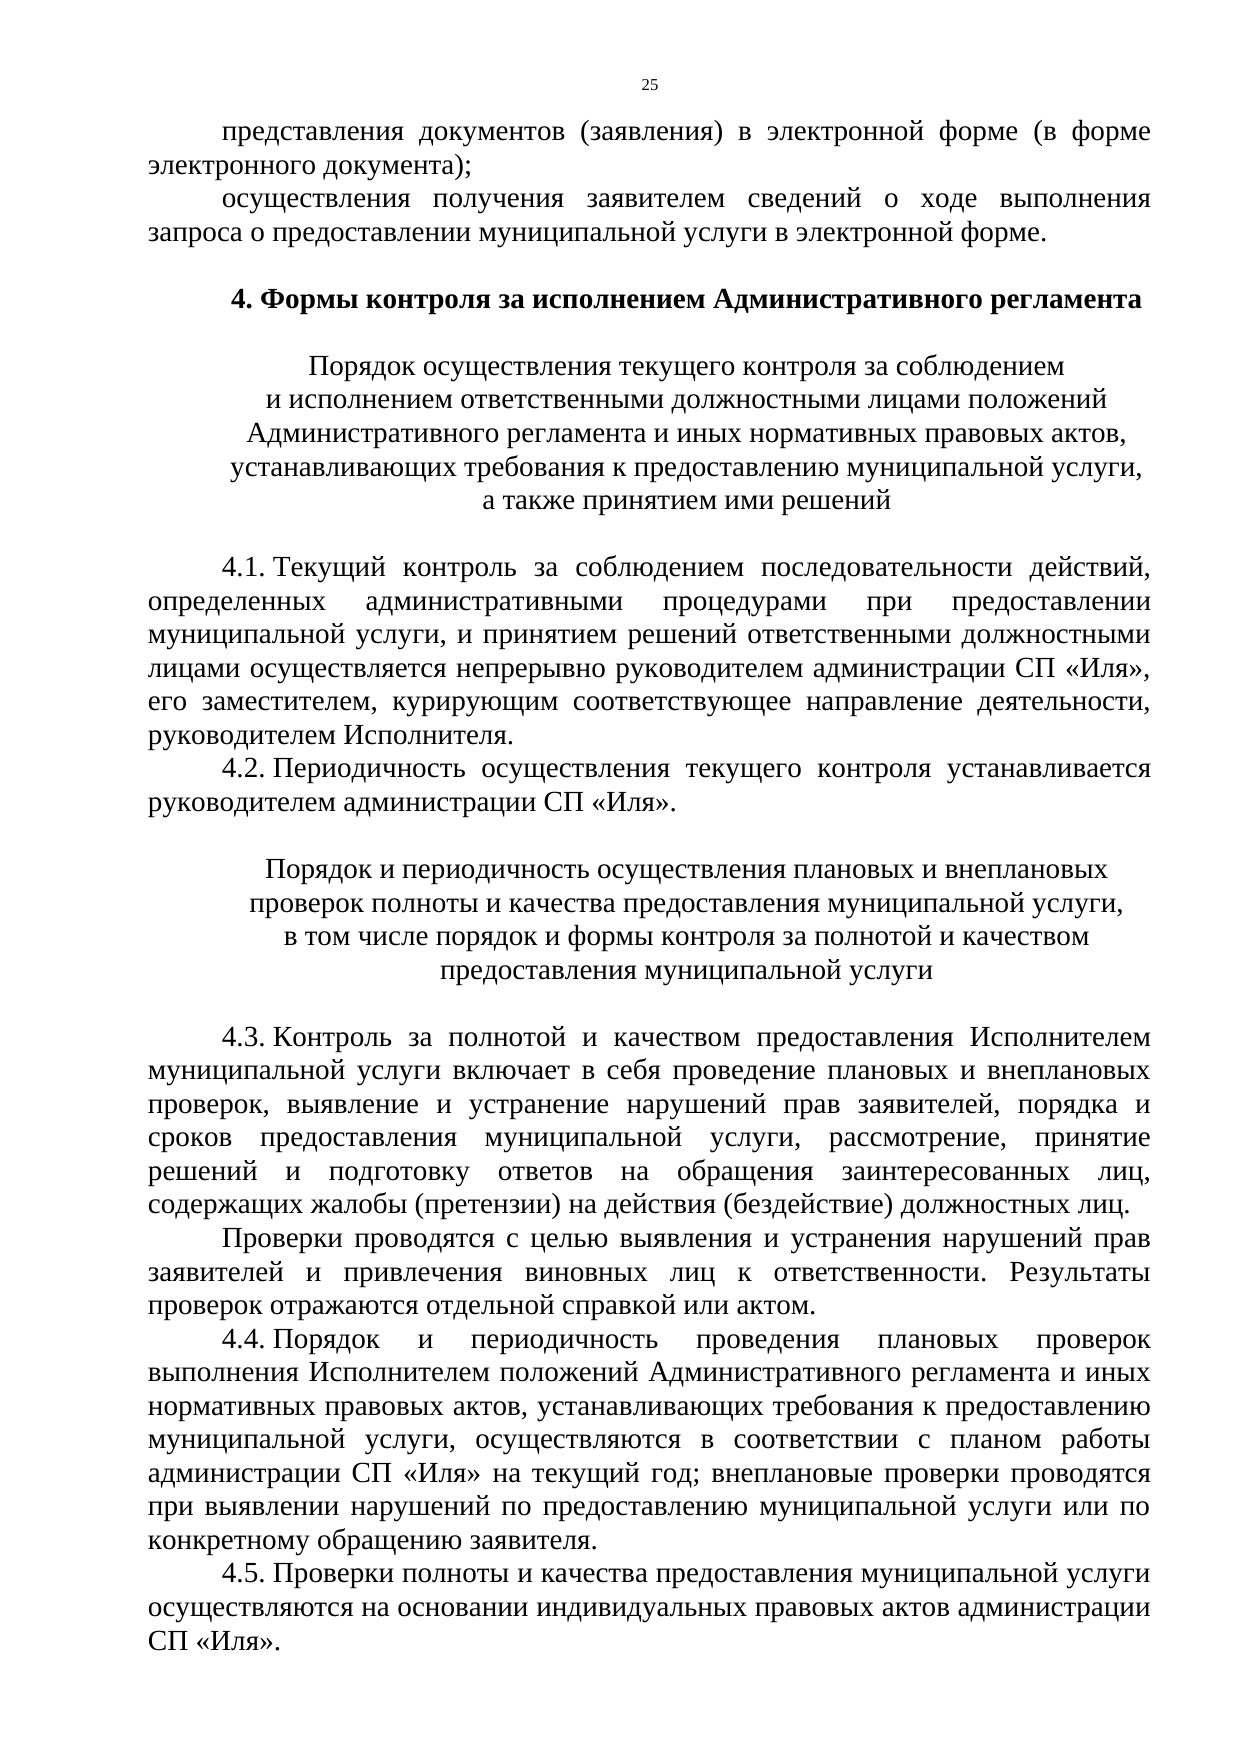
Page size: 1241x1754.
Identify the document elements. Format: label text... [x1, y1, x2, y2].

text а также принятием ими решений [148, 482, 1152, 516]
text осуществления получения заявителем сведений о ходе выполнения запроса о предоставлении муниципальной услуги в электронной форме. [148, 180, 1152, 247]
text предоставления муниципальной услуги [148, 952, 1152, 985]
text 4.3. Контроль за полнотой и качеством предоставления Исполнителем муниципальной услуги включает в себя проведение плановых и внеплановых проверок, выявление и устранение нарушений прав заявителей, порядка и сроков предоставления муниципальной услуги, рассмотрение, принятие решений и подготовку ответов на обращения заинтересованных лиц, содержащих жалобы (претензии) на действия (бездействие) должностных лиц. [148, 1019, 1152, 1220]
text проверок полноты и качества предоставления муниципальной услуги, [148, 885, 1152, 918]
text Порядок и периодичность осуществления плановых и внеплановых [148, 851, 1152, 885]
subtitle 4. Формы контроля за исполнением Административного регламента [148, 281, 1152, 314]
text Проверки проводятся с целью выявления и устранения нарушений прав заявителей и привлечения виновных лиц к ответственности. Результаты проверок отражаются отдельной справкой или актом. [148, 1220, 1152, 1321]
text Порядок осуществления текущего контроля за соблюдением [148, 348, 1152, 382]
text устанавливающих требования к предоставлению муниципальной услуги, [148, 449, 1152, 482]
text 4.5. Проверки полноты и качества предоставления муниципальной услуги осуществляются на основании индивидуальных правовых актов администрации СП «Иля». [148, 1556, 1152, 1656]
text Административного регламента и иных нормативных правовых актов, [148, 415, 1152, 449]
text 4.4. Порядок и периодичность проведения плановых проверок выполнения Исполнителем положений Административного регламента и иных нормативных правовых актов, устанавливающих требования к предоставлению муниципальной услуги, осуществляются в соответствии с планом работы администрации СП «Иля» на текущий год; внеплановые проверки проводятся при выявлении нарушений по предоставлению муниципальной услуги или по конкретному обращению заявителя. [148, 1321, 1152, 1556]
text 4.1. Текущий контроль за соблюдением последовательности действий, определенных административными процедурами при предоставлении муниципальной услуги, и принятием решений ответственными должностными лицами осуществляется непрерывно руководителем администрации СП «Иля», его заместителем, курирующим соответствующее направление деятельности, руководителем Исполнителя. [148, 549, 1152, 751]
text в том числе порядок и формы контроля за полнотой и качеством [148, 918, 1152, 952]
text 4.2. Периодичность осуществления текущего контроля устанавливается руководителем администрации СП «Иля». [148, 751, 1152, 818]
text представления документов (заявления) в электронной форме (в форме электронного документа); [148, 113, 1152, 180]
text и исполнением ответственными должностными лицами положений [148, 382, 1152, 415]
